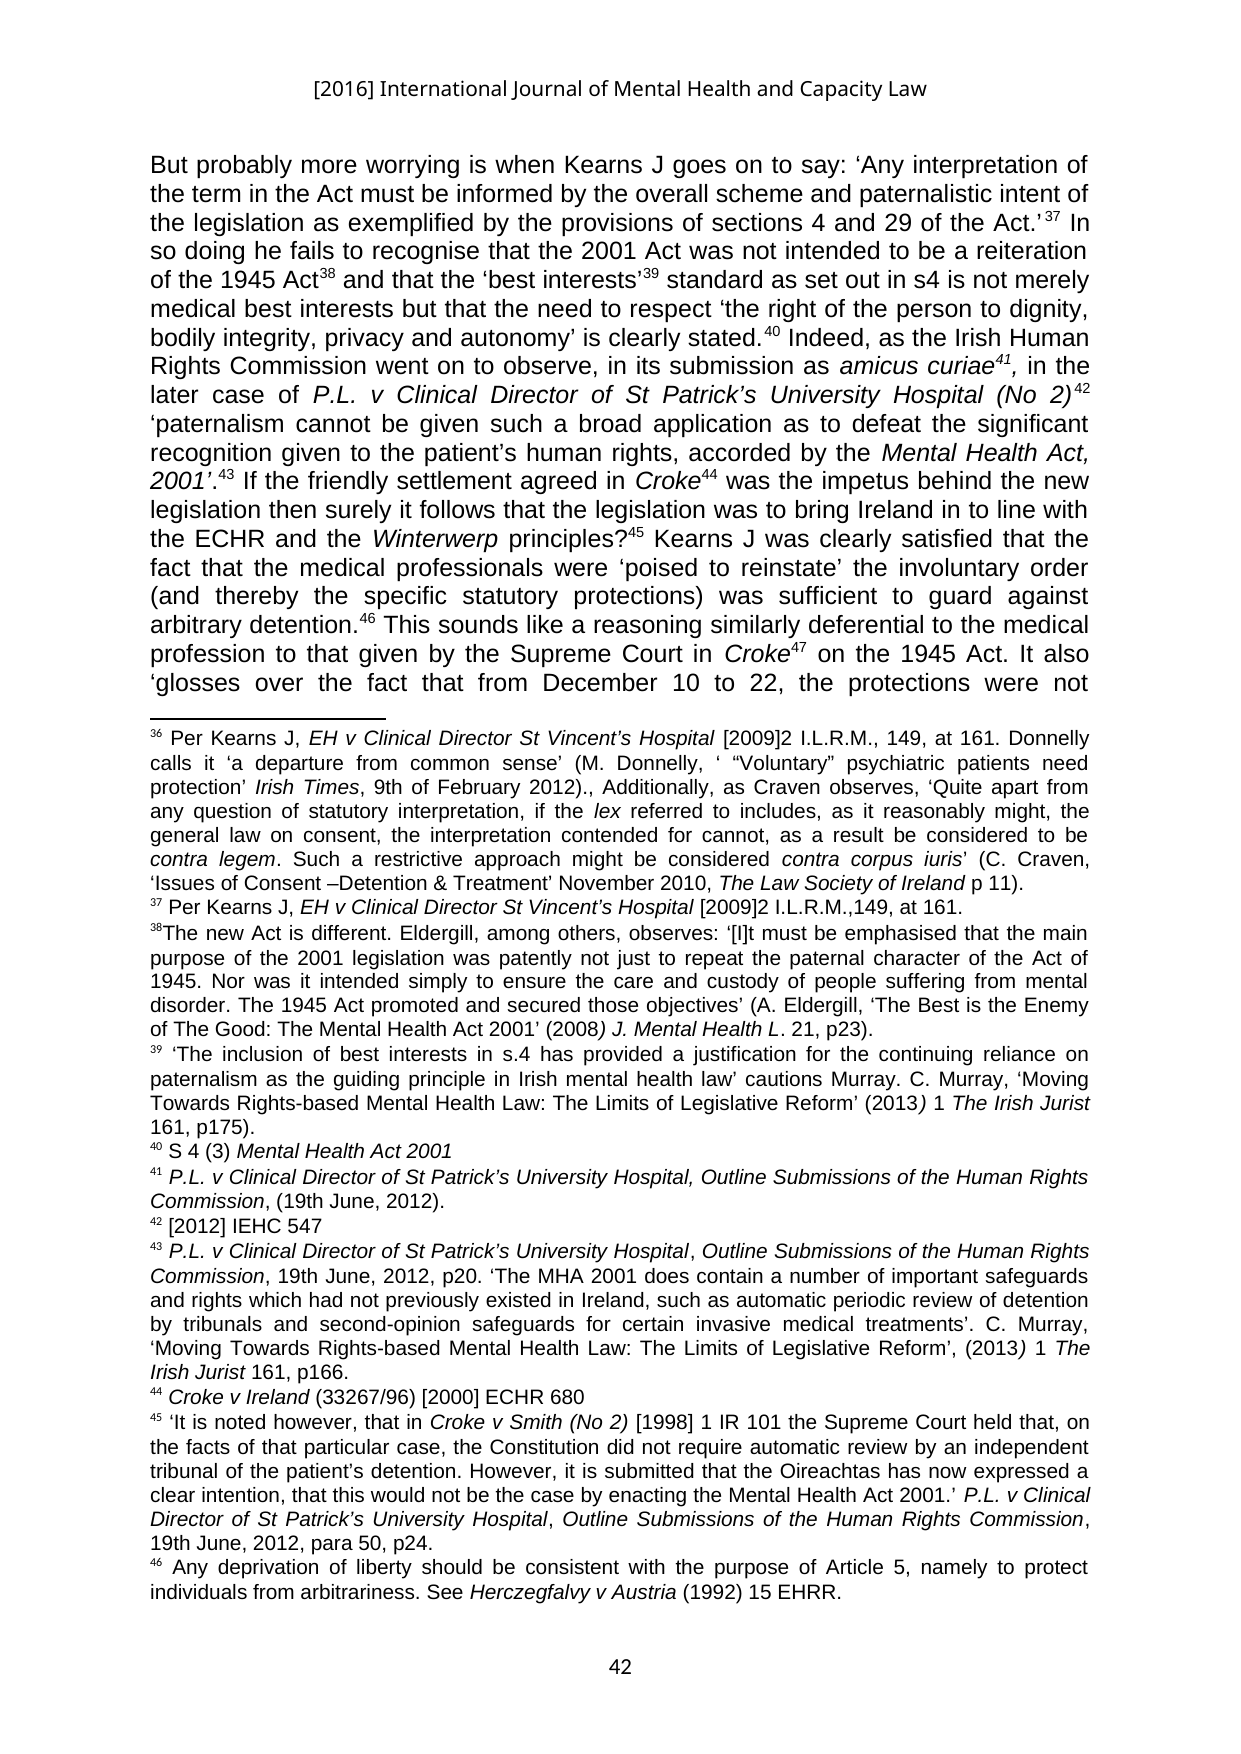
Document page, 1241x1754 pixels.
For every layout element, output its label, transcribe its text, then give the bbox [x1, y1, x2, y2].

text But probably more worrying is when Kearns J goes on to say: ‘Any interpretation of the term in the Act must be informed by the overall scheme and paternalistic intent of the legislation as exemplified by the provisions of sections 4 and 29 of the Act.’ In so doing he fails to recognise that the 2001 Act was not intended to be a reiteration of the 1945 Act and that the ‘best interests’ standard as set out in s4 is not merely medical best interests but that the need to respect ‘the right of the person to dignity, bodily integrity, privacy and autonomy’ is clearly stated. Indeed, as the Irish Human Rights Commission went on to observe, in its submission as amicus curiae, in the later case of P.L. v Clinical Director of St Patrick’s University Hospital (No 2) ‘paternalism cannot be given such a broad application as to defeat the significant recognition given to the patient’s human rights, accorded by the Mental Health Act, 2001’. If the friendly settlement agreed in Croke was the impetus behind the new legislation then surely it follows that the legislation was to bring Ireland in to line with the ECHR and the Winterwerp principles? Kearns J was clearly satisfied that the fact that the medical professionals were ‘poised to reinstate’ the involuntary order (and thereby the specific statutory protections) was sufficient to guard against arbitrary detention. This sounds like a reasoning similarly deferential to the medical profession to that given by the Supreme Court in Croke on the 1945 Act. It also ‘glosses over the fact that from December 10 to 22, the protections were not available’ and this is not as Craven observes ‘apparently reconcilable with the due process requirements of the Convention’. [150, 150, 1090, 696]
